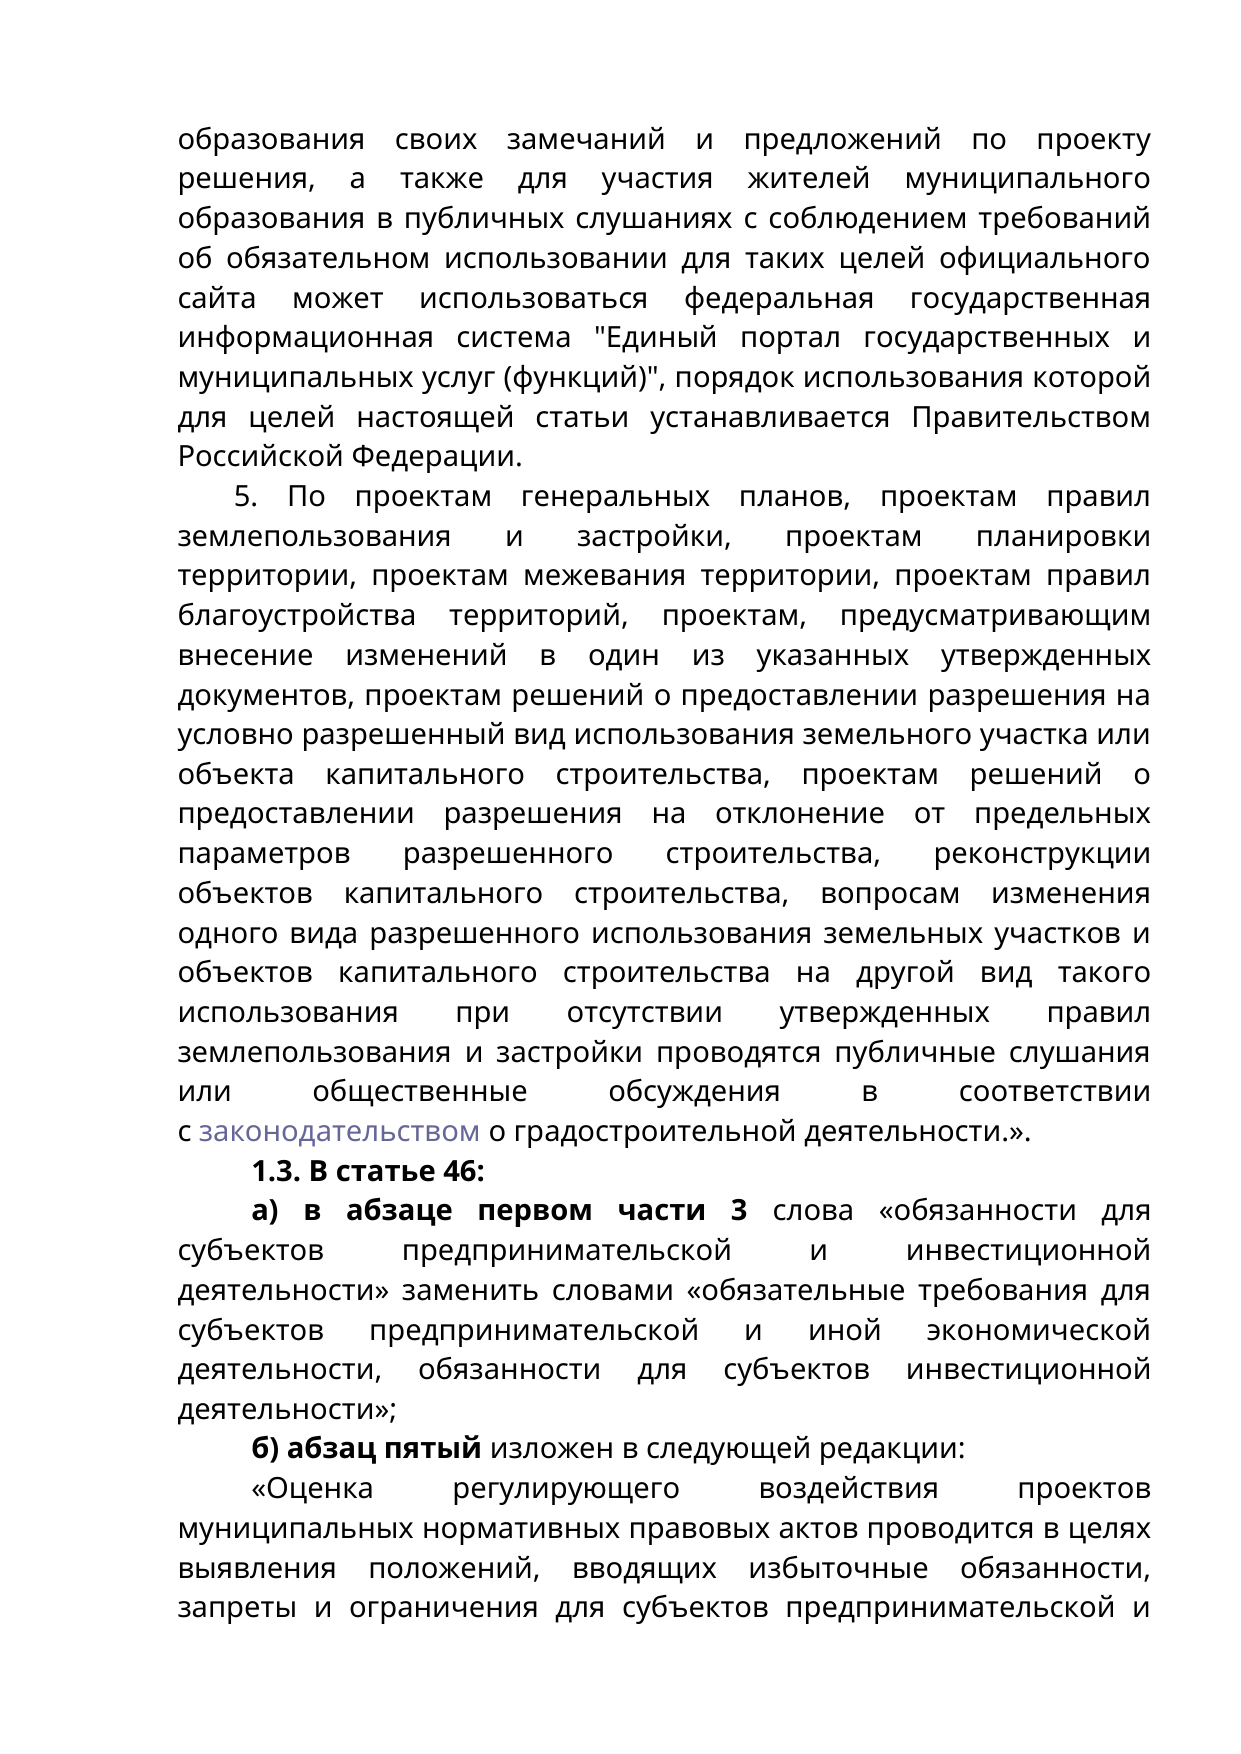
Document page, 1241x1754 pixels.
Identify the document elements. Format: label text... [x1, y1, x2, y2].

text б) абзац пятый изложен в следующей редакции: [177, 1428, 1152, 1467]
text 1.3. В статье 46: [177, 1150, 1152, 1190]
text 5. По проектам генеральных планов, проектам правил землепользования и застройки, проектам планировки территории, проектам межевания территории, проектам правил благоустройства территорий, проектам, предусматривающим внесение изменений в один из указанных утвержденных документов, проектам решений о предоставлении разрешения на условно разрешенный вид использования земельного участка или объекта капитального строительства, проектам решений о предоставлении разрешения на отклонение от предельных параметров разрешенного строительства, реконструкции объектов капитального строительства, вопросам изменения одного вида разрешенного использования земельных участков и объектов капитального строительства на другой вид такого использования при отсутствии утвержденных правил землепользования и застройки проводятся публичные слушания или общественные обсуждения в соответствии с законодательством о градостроительной деятельности.». [177, 475, 1152, 1150]
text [177, 118, 1152, 475]
text а) в абзаце первом части 3 слова «обязанности для субъектов предпринимательской и инвестиционной деятельности» заменить словами «обязательные требования для субъектов предпринимательской и иной экономической деятельности, обязанности для субъектов инвестиционной деятельности»; [177, 1190, 1152, 1428]
